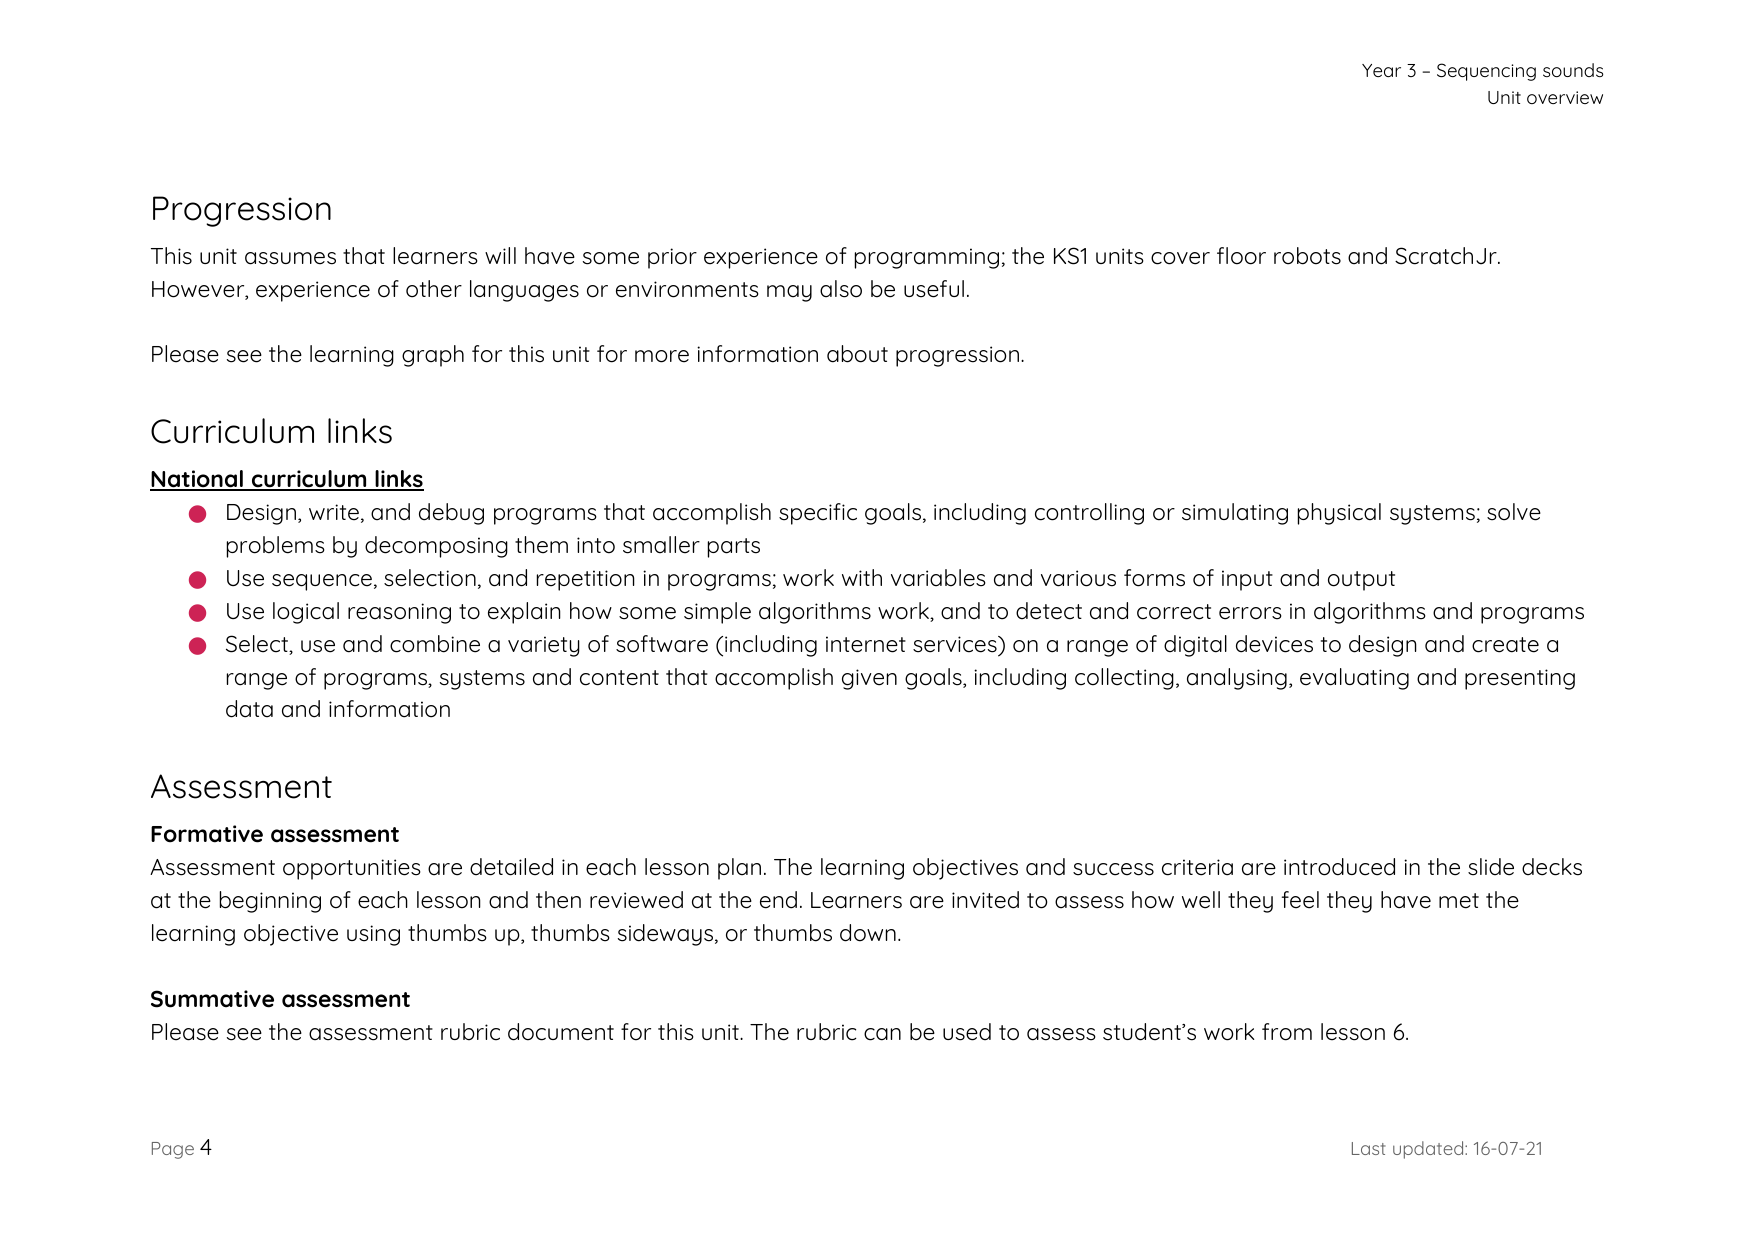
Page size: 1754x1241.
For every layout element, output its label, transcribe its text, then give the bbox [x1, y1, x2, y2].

text Please see the assessment rubric document for this unit. The rubric can be used to assess student’s work from lesson 6. [150, 1017, 1604, 1046]
text This unit assumes that learners will have some prior experience of programming; the KS1 units cover floor robots and ScratchJr. However, experience of other languages or environments may also be useful. [150, 241, 1604, 303]
text Please see the learning graph for this unit for more information about progression. [150, 340, 1604, 368]
list Use logical reasoning to explain how some simple algorithms work, and to detect and correct errors in algorithms and programs [187, 596, 1604, 625]
list Use sequence, selection, and repetition in programs; work with variables and various forms of input and output [187, 563, 1604, 592]
subtitle Progression [150, 187, 1604, 229]
subtitle Formative assessment [150, 819, 1604, 848]
text National curriculum links [150, 464, 1604, 493]
subtitle Assessment [150, 765, 1604, 807]
list Select, use and combine a variety of software (including internet services) on a range of digital devices to design and create a range of programs, systems and content that accomplish given goals, including collecting, analysing, evaluating and presenting data and information [187, 629, 1604, 723]
text Assessment opportunities are detailed in each lesson plan. The learning objectives and success criteria are introduced in the slide decks at the beginning of each lesson and then reviewed at the end. Learners are invited to assess how well they feel they have met the learning objective using thumbs up, thumbs sideways, or thumbs down. [150, 852, 1604, 947]
subtitle Summative assessment [150, 984, 1604, 1013]
list Design, write, and debug programs that accomplish specific goals, including controlling or simulating physical systems; solve problems by decomposing them into smaller parts [187, 497, 1604, 559]
subtitle Curriculum links [150, 410, 1604, 452]
